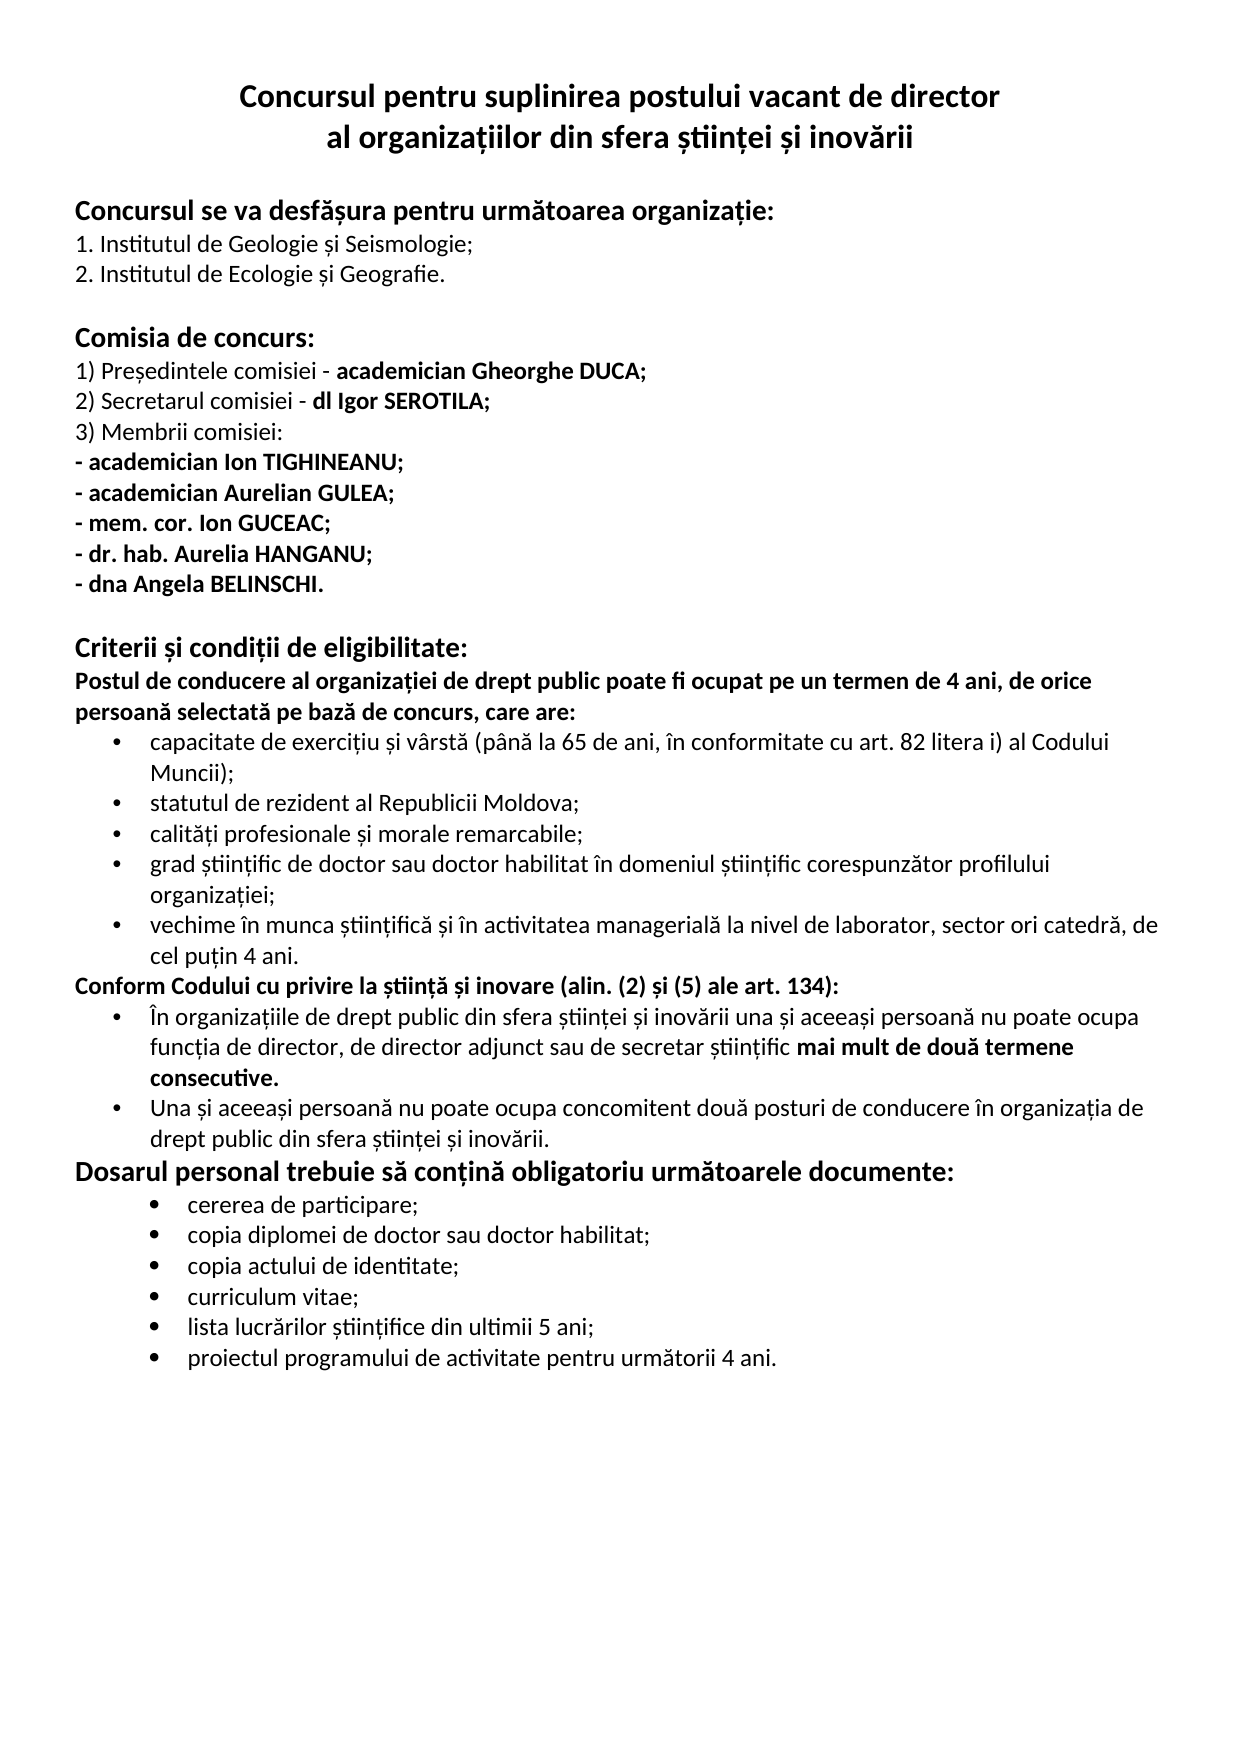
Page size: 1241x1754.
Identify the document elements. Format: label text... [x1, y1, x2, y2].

text - dna Angela BELINSCHI. [75, 568, 1165, 599]
text Dosarul personal trebuie să conțină obligatoriu următoarele documente: [75, 1153, 1165, 1189]
list cererea de participare; [150, 1189, 1165, 1220]
text 1) Președintele comisiei - academician Gheorghe DUCA; [75, 355, 1165, 385]
text 3) Membrii comisiei: [75, 416, 1165, 446]
text - mem. cor. Ion GUCEAC; [75, 507, 1165, 538]
list calități profesionale și morale remarcabile; [112, 818, 1165, 848]
list vechime în munca științifică și în activitatea managerială la nivel de laborator, sector ori catedră, de cel puțin 4 ani. [112, 909, 1165, 970]
list statutul de rezident al Republicii Moldova; [112, 787, 1165, 818]
list În organizațiile de drept public din sfera științei și inovării una și aceeași persoană nu poate ocupa funcția de director, de director adjunct sau de secretar științific mai mult de două termene consecutive. [112, 1001, 1165, 1092]
text Postul de conducere al organizației de drept public poate fi ocupat pe un termen de 4 ani, de orice persoană selectată pe bază de concurs, care are: [75, 665, 1165, 726]
list Una și aceeași persoană nu poate ocupa concomitent două posturi de conducere în organizația de drept public din sfera științei și inovării. [112, 1092, 1165, 1153]
text - dr. hab. Aurelia HANGANU; [75, 538, 1165, 568]
text 2. Institutul de Ecologie și Geografie. [75, 258, 1165, 289]
list capacitate de exercițiu și vârstă (până la 65 de ani, în conformitate cu art. 82 litera i) al Codului Muncii); [112, 726, 1165, 787]
list proiectul programului de activitate pentru următorii 4 ani. [150, 1342, 1165, 1372]
list lista lucrărilor științifice din ultimii 5 ani; [150, 1311, 1165, 1342]
text Criterii și condiții de eligibilitate: [75, 629, 1165, 665]
text Concursul pentru suplinirea postului vacant de director [75, 75, 1165, 116]
list grad științific de doctor sau doctor habilitat în domeniul științific corespunzător profilului organizației; [112, 848, 1165, 909]
text Concursul se va desfășura pentru următoarea organizație: [75, 192, 1165, 228]
text 2) Secretarul comisiei - dl Igor SEROTILA; [75, 385, 1165, 416]
text - academician Aurelian GULEA; [75, 477, 1165, 507]
text 1. Institutul de Geologie și Seismologie; [75, 228, 1165, 258]
text Conform Codului cu privire la știință și inovare (alin. (2) și (5) ale art. 134): [75, 970, 1165, 1001]
text al organizațiilor din sfera științei și inovării [75, 116, 1165, 156]
list curriculum vitae; [150, 1281, 1165, 1311]
text - academician Ion TIGHINEANU; [75, 446, 1165, 477]
list copia actului de identitate; [150, 1250, 1165, 1281]
list copia diplomei de doctor sau doctor habilitat; [150, 1220, 1165, 1250]
text Comisia de concurs: [75, 319, 1165, 355]
